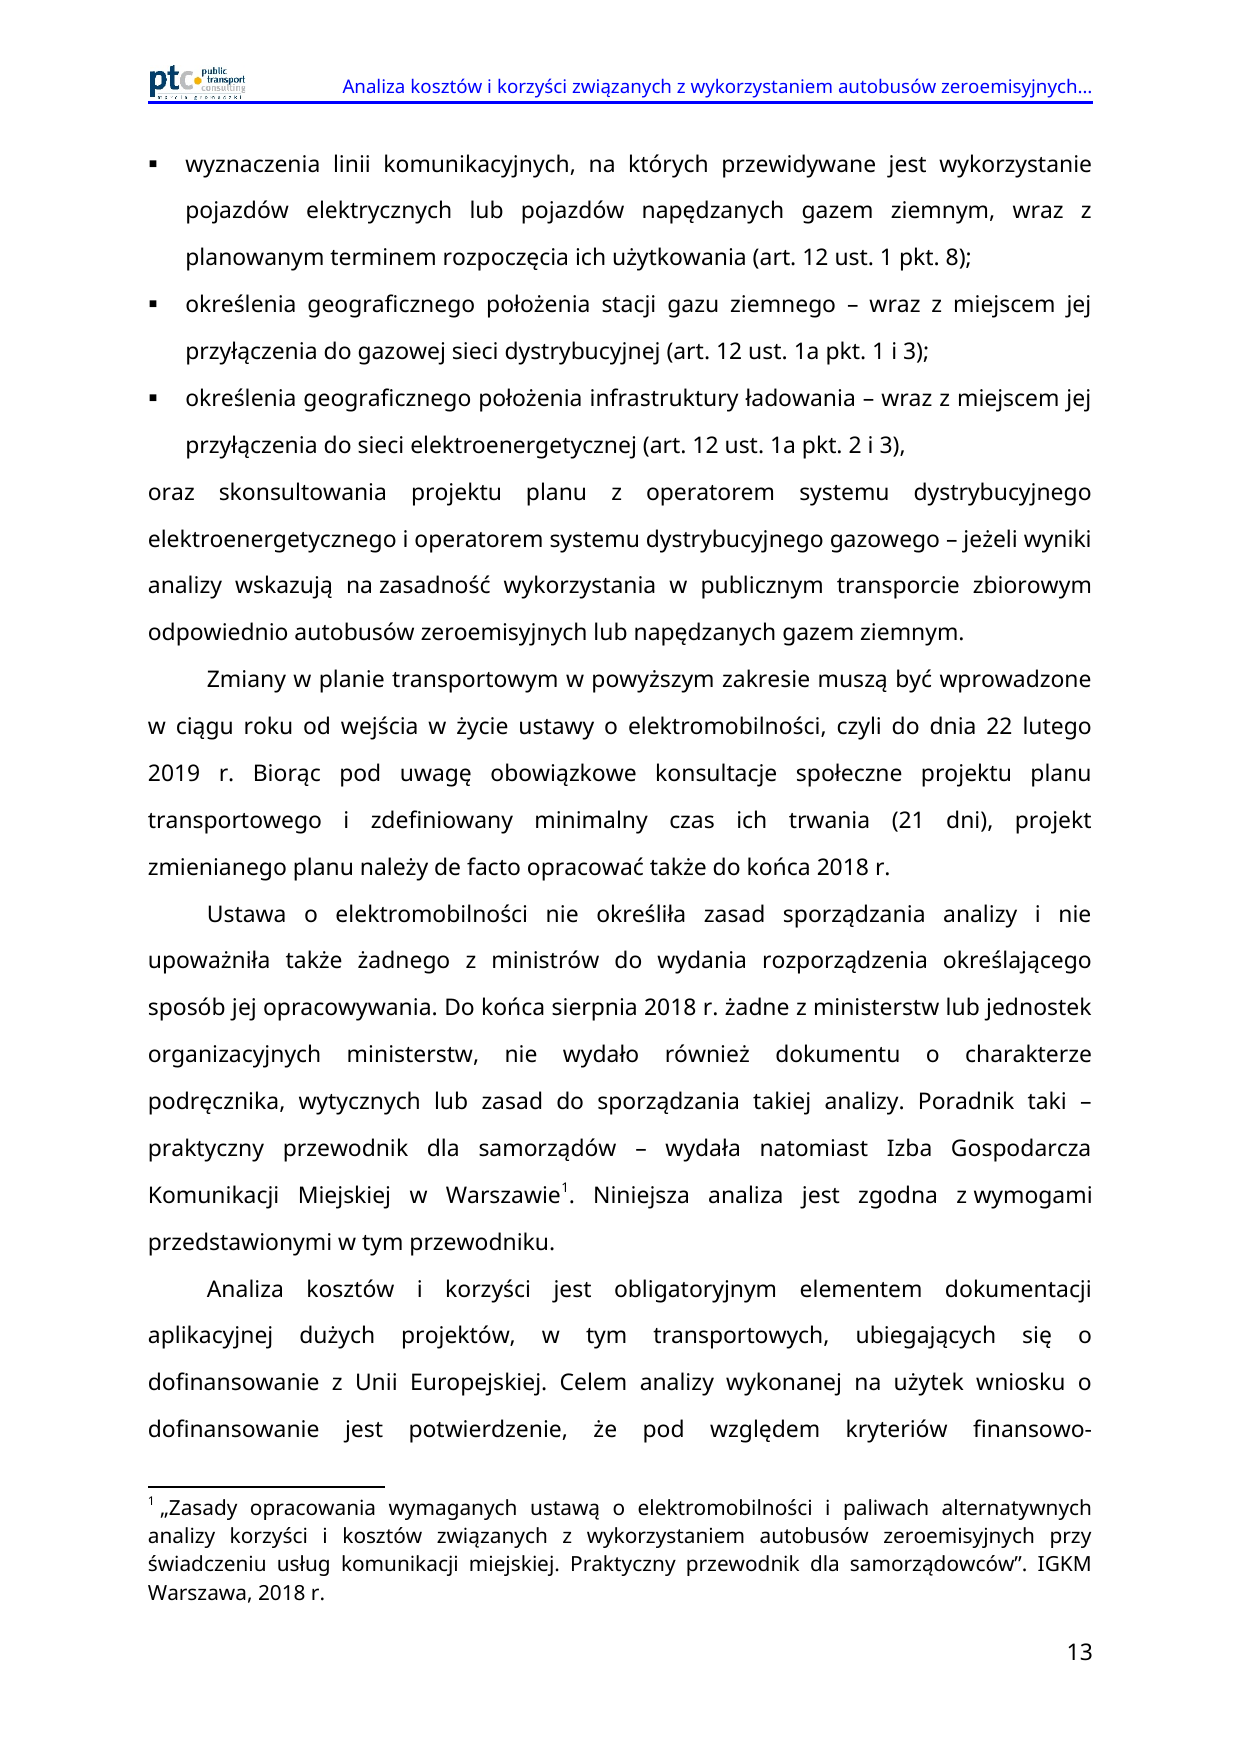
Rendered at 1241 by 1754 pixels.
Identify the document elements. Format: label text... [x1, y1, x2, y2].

text Zmiany w planie transportowym w powyższym zakresie muszą być wprowadzone w ciągu roku od wejścia w życie ustawy o elektromobilności, czyli do dnia 22 lutego 2019 r. Biorąc pod uwagę obowiązkowe konsultacje społeczne projektu planu transportowego i zdefiniowany minimalny czas ich trwania (21 dni), projekt zmienianego planu należy de facto opracować także do końca 2018 r. [148, 663, 1093, 882]
text oraz skonsultowania projektu planu z operatorem systemu dystrybucyjnego elektroenergetycznego i operatorem systemu dystrybucyjnego gazowego – jeżeli wyniki analizy wskazują na zasadność wykorzystania w publicznym transporcie zbiorowym odpowiednio autobusów zeroemisyjnych lub napędzanych gazem ziemnym. [148, 476, 1093, 648]
list określenia geograficznego położenia infrastruktury ładowania – wraz z miejscem jej przyłączenia do sieci elektroenergetycznej (art. 12 ust. 1a pkt. 2 i 3), [148, 382, 1093, 460]
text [148, 1273, 1093, 1444]
list określenia geograficznego położenia stacji gazu ziemnego – wraz z miejscem jej przyłączenia do gazowej sieci dystrybucyjnej (art. 12 ust. 1a pkt. 1 i 3); [148, 288, 1093, 366]
text Ustawa o elektromobilności nie określiła zasad sporządzania analizy i nie upoważniła także żadnego z ministrów do wydania rozporządzenia określającego sposób jej opracowywania. Do końca sierpnia 2018 r. żadne z ministerstw lub jednostek organizacyjnych ministerstw, nie wydało również dokumentu o charakterze podręcznika, wytycznych lub zasad do sporządzania takiej analizy. Poradnik taki – praktyczny przewodnik dla samorządów – wydała natomiast Izba Gospodarcza Komunikacji Miejskiej w Warszawie. Niniejsza analiza jest zgodna z wymogami przedstawionymi w tym przewodniku. [148, 898, 1093, 1257]
list wyznaczenia linii komunikacyjnych, na których przewidywane jest wykorzystanie pojazdów elektrycznych lub pojazdów napędzanych gazem ziemnym, wraz z planowanym terminem rozpoczęcia ich użytkowania (art. 12 ust. 1 pkt. 8); [148, 148, 1093, 273]
picture [150, 65, 245, 100]
